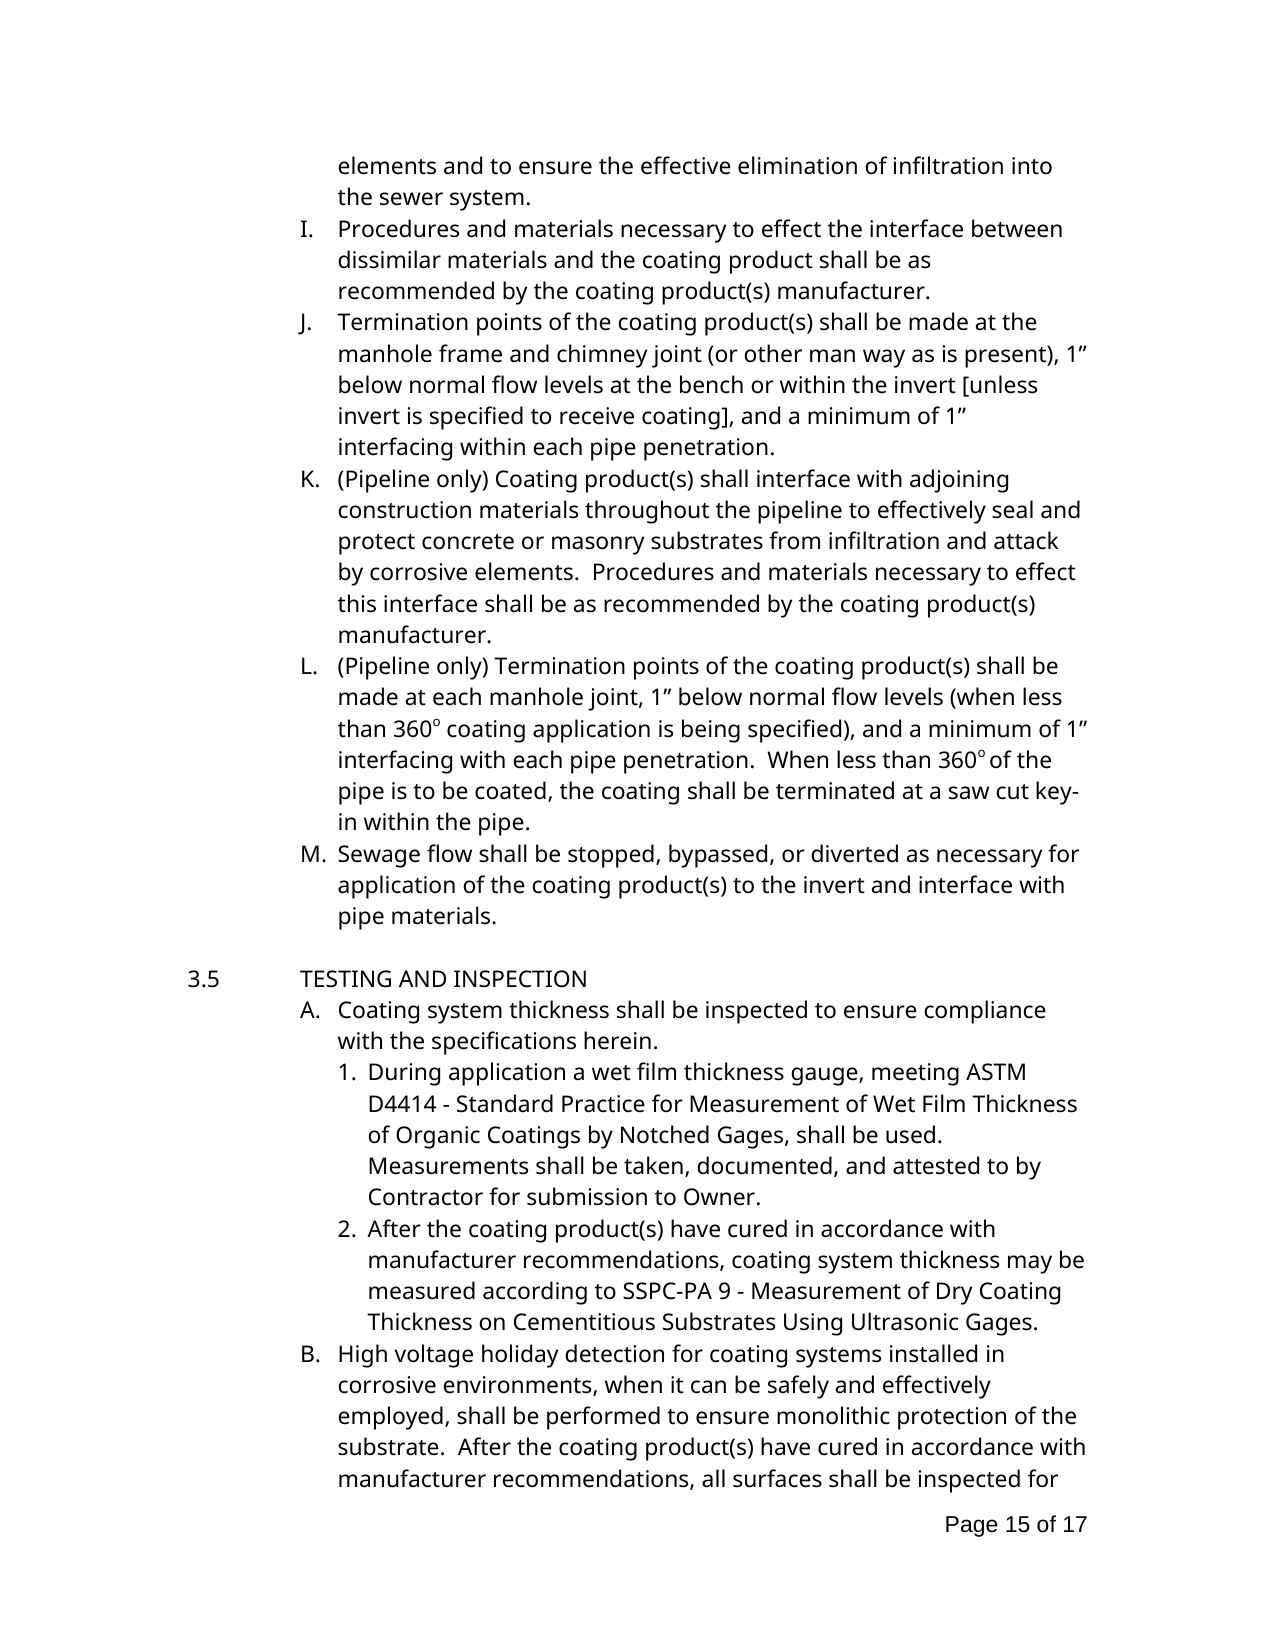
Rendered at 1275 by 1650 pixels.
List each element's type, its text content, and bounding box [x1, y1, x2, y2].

list (Pipeline only) Coating product(s) shall interface with adjoining construction materials throughout the pipeline to effectively seal and protect concrete or masonry substrates from infiltration and attack by corrosive elements. Procedures and materials necessary to effect this interface shall be as recommended by the coating product(s) manufacturer. [300, 462, 1087, 650]
list During application a wet film thickness gauge, meeting D4414 - Standard Practice for Measurement of Wet Film Thickness of Organic Coatings by Notched Gages, shall be used. Measurements shall be taken, documented, and attested to by Contractor for submission to Owner. [337, 1056, 1087, 1212]
list Sewage flow shall be stopped, bypassed, or diverted as necessary for application of the coating product(s) to the invert and interface with pipe materials. [300, 837, 1087, 931]
list Termination points of the coating product(s) shall be made at the manhole frame and chimney joint (or other man way as is present), 1” below normal flow levels at the bench or within the invert [unless invert is specified to receive coating], and a minimum of 1” interfacing within each pipe penetration. [300, 306, 1087, 462]
list (Pipeline only) Termination points of the coating product(s) shall be made at each manhole joint, 1” below normal flow levels (when less than 360o coating application is being specified), and a minimum of 1” interfacing with each pipe penetration. When less than 360o of the pipe is to be coated, the coating shall be terminated at a saw cut key-in within the pipe. [300, 650, 1087, 837]
list Coating system thickness shall be inspected to ensure compliance with the specifications herein. [300, 994, 1087, 1056]
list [300, 150, 1087, 212]
list Procedures and materials necessary to effect the interface between dissimilar materials and the coating product shall be as recommended by the coating product(s) manufacturer. [300, 212, 1087, 306]
list TESTING AND INSPECTION [187, 962, 1087, 994]
list After the coating product(s) have cured in accordance with manufacturer recommendations, coating system thickness may be measured according to SSPC-PA 9 - Measurement of Dry Coating Thickness on Cementitious Substrates Using Ultrasonic Gages. [337, 1212, 1087, 1337]
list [300, 1337, 1087, 1494]
